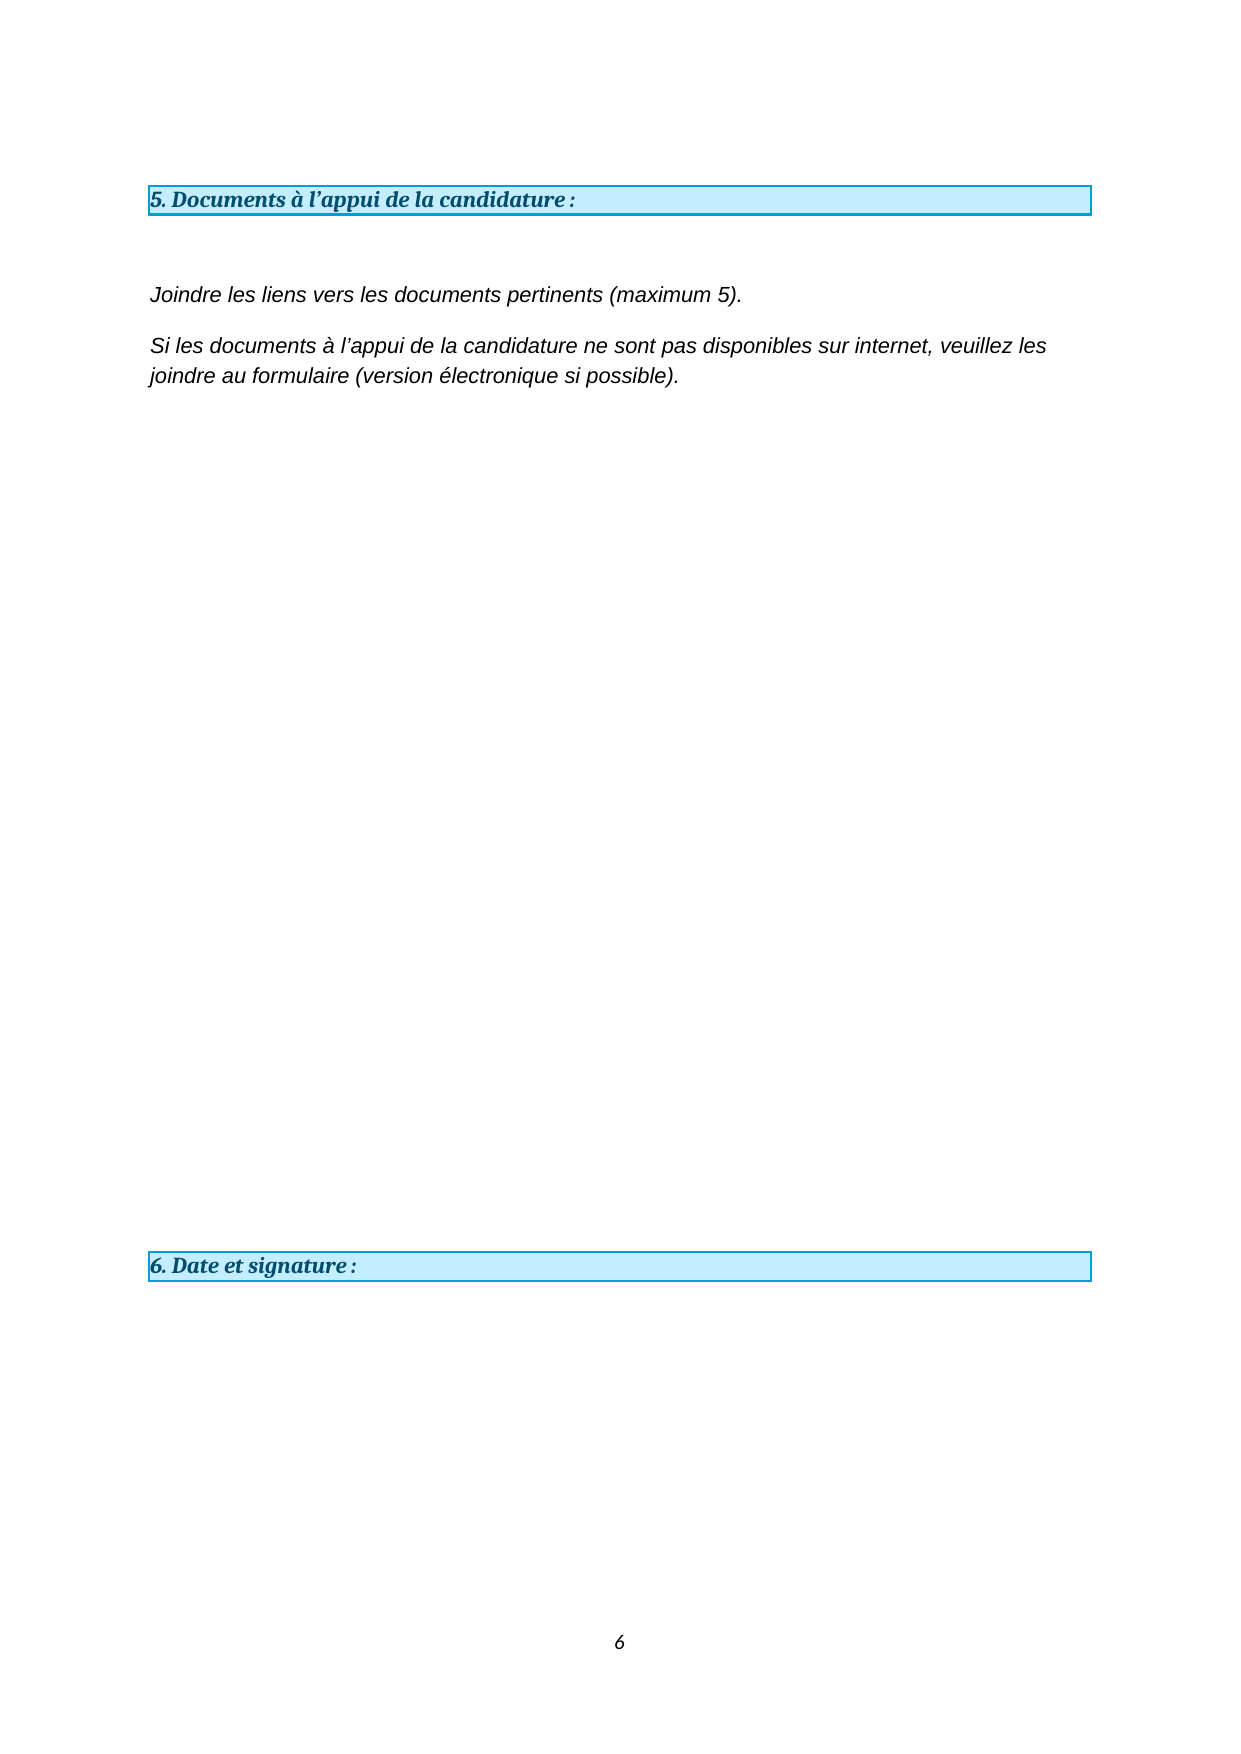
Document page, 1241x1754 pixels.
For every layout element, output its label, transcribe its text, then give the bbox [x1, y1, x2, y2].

text Si les documents à l’appui de la candidature ne sont pas disponibles sur internet, veuillez les joindre au formulaire (version électronique si possible). [150, 332, 1090, 388]
subtitle 5. Documents à l’appui de la candidature : [150, 187, 1090, 213]
text Joindre les liens vers les documents pertinents (maximum 5). [150, 281, 1090, 307]
subtitle 6. Date et signature : [150, 1253, 1090, 1280]
